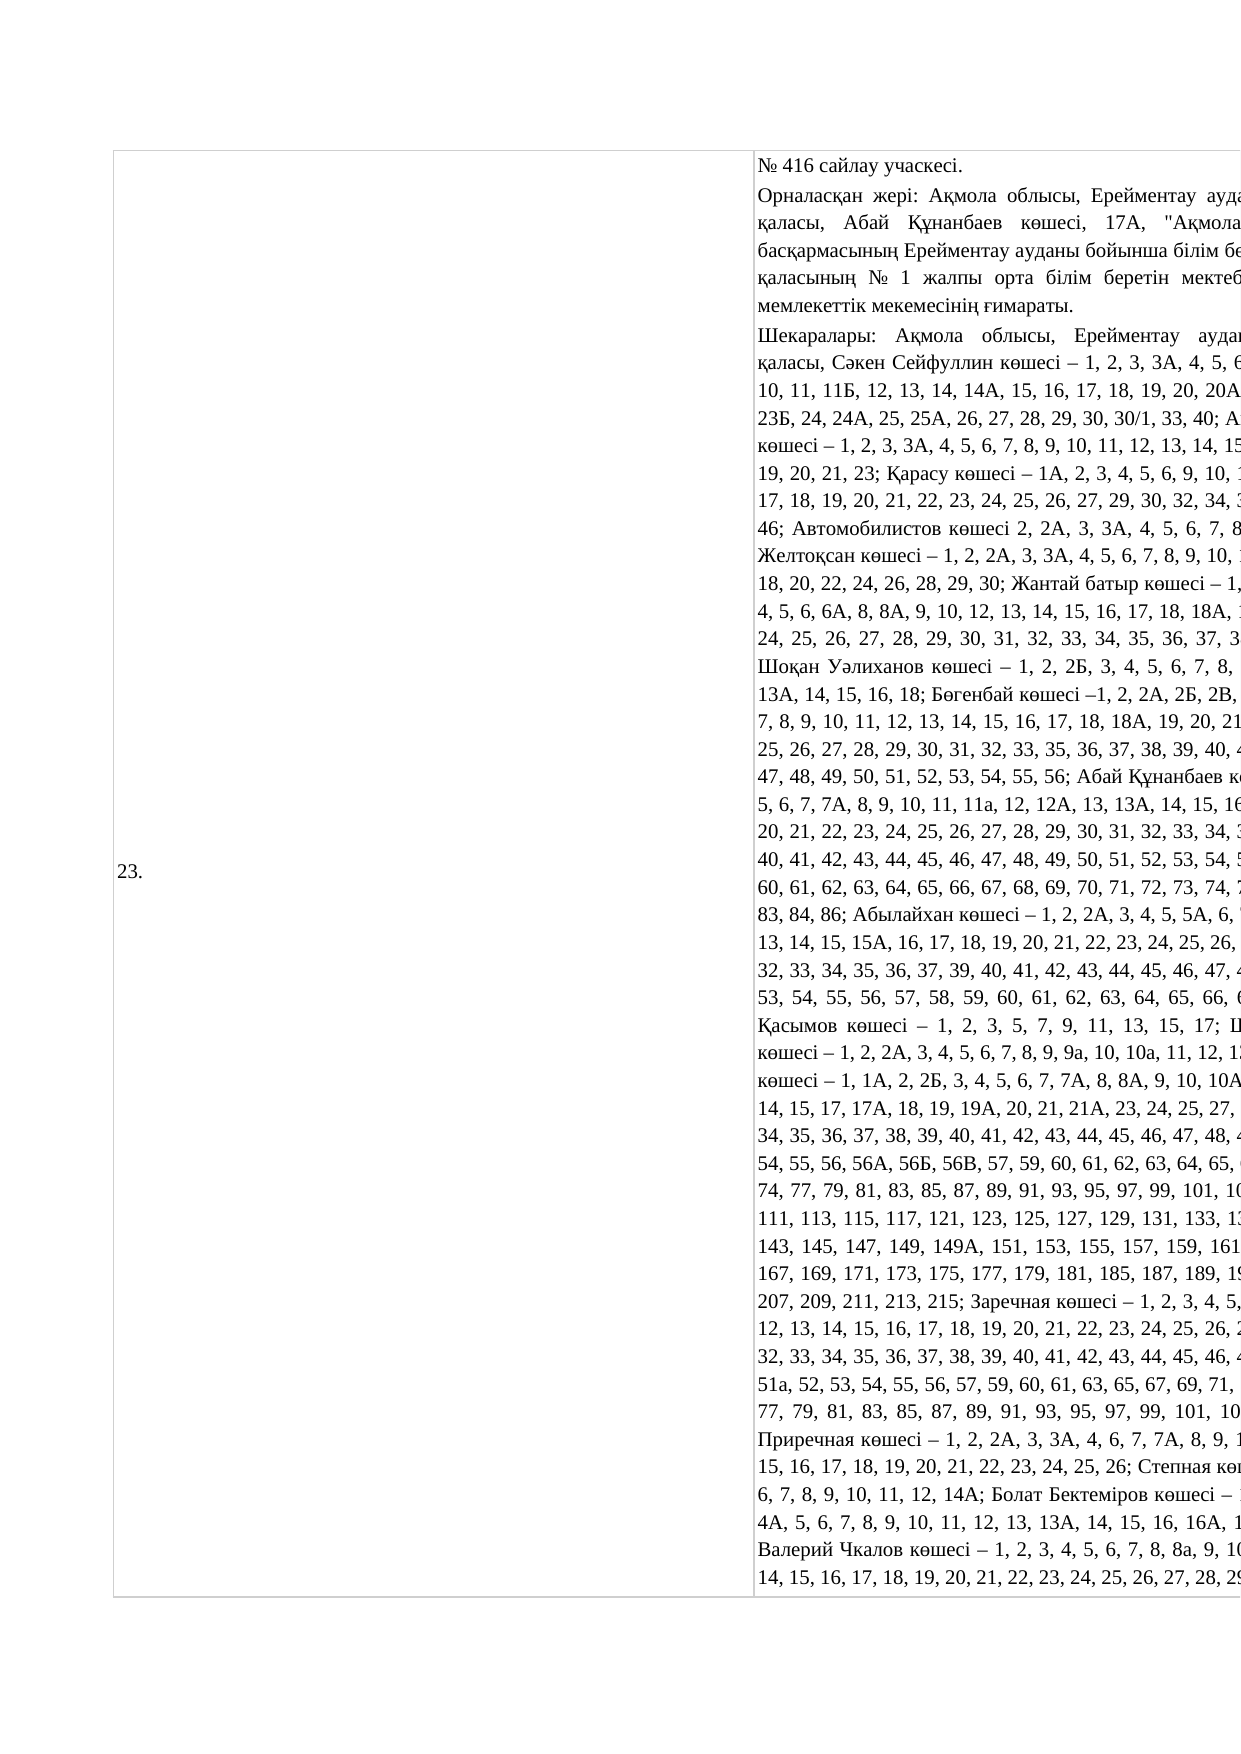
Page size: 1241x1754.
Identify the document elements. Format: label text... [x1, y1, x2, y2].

table_cell № 416 сайлау учаскесі. Орналасқан жері: Ақмола облысы, Ерейментау ауданы, Ерейментау қаласы, Абай Құнанбаев көшесі, 17А, "Ақмола облысы білім басқармасының Ерейментау ауданы бойынша білім бөлімі Ерейментау қаласының № 1 жалпы орта білім беретін мектебі" коммуналдық мемлекеттік мекемесінің ғимараты. Шекаралары: Ақмола облысы, Ерейментау ауданы, Ерейментау қаласы, Сәкен Сейфуллин көшесі – 1, 2, 3, 3А, 4, 5, 6, 6А, 7, 8, 9, 9А, 10, 11, 11Б, 12, 13, 14, 14А, 15, 16, 17, 18, 19, 20, 20А, 21, 22, 23, 23А, 23Б, 24, 24А, 25, 25А, 26, 27, 28, 29, 30, 30/1, 33, 40; Амангелді Иманов көшесі – 1, 2, 3, 3А, 4, 5, 6, 7, 8, 9, 10, 11, 12, 13, 14, 15, 15А, 16, 17, 18, 19, 20, 21, 23; Қарасу көшесі – 1А, 2, 3, 4, 5, 6, 9, 10, 11, 12, 13, 14, 16, 17, 18, 19, 20, 21, 22, 23, 24, 25, 26, 27, 29, 30, 32, 34, 36, 38, 40, 42, 44, 46; Автомобилистов көшесі 2, 2А, 3, 3А, 4, 5, 6, 7, 8, 11, 12, 12а, 16; Желтоқсан көшесі – 1, 2, 2А, 3, 3А, 4, 5, 6, 7, 8, 9, 10, 12, 13, 14, 16, 17, 18, 20, 22, 24, 26, 28, 29, 30; Жантай батыр көшесі – 1, 2, 2А, 3, 3А, 3В, 4, 5, 6, 6А, 8, 8А, 9, 10, 12, 13, 14, 15, 16, 17, 18, 18А, 19, 20, 21, 22, 23, 24, 25, 26, 27, 28, 29, 30, 31, 32, 33, 34, 35, 36, 37, 38, 39, 40, 41, 43; Шоқан Уәлиханов көшесі – 1, 2, 2Б, 3, 4, 5, 6, 7, 8, 9, 10, 11, 12, 13, 13А, 14, 15, 16, 18; Бөгенбай көшесі –1, 2, 2А, 2Б, 2В, 2Г, 2Д, 3, 4, 5, 6, 7, 8, 9, 10, 11, 12, 13, 14, 15, 16, 17, 18, 18А, 19, 20, 21, 22, 23, 23А, 24, 25, 26, 27, 28, 29, 30, 31, 32, 33, 35, 36, 37, 38, 39, 40, 42, 43, 44, 45, 46, 47, 48, 49, 50, 51, 52, 53, 54, 55, 56; Абай Құнанбаев көшесі – 1, 2, 3, 4, 5, 6, 7, 7А, 8, 9, 10, 11, 11а, 12, 12А, 13, 13А, 14, 15, 16, 17, 17А, 18, 19, 20, 21, 22, 23, 24, 25, 26, 27, 28, 29, 30, 31, 32, 33, 34, 35, 36, 37, 38, 39, 40, 41, 42, 43, 44, 45, 46, 47, 48, 49, 50, 51, 52, 53, 54, 55, 56, 57, 58, 59, 60, 61, 62, 63, 64, 65, 66, 67, 68, 69, 70, 71, 72, 73, 74, 75, 76, 78, 80, 82, 83, 84, 86; Абылайхан көшесі – 1, 2, 2А, 3, 4, 5, 5А, 6, 7, 8, 9, 10, 11, 12, 13, 14, 15, 15А, 16, 17, 18, 19, 20, 21, 22, 23, 24, 25, 26, 27, 28, 29, 30, 31, 32, 33, 34, 35, 36, 37, 39, 40, 41, 42, 43, 44, 45, 46, 47, 48, 49, 50, 51, 52, 53, 54, 55, 56, 57, 58, 59, 60, 61, 62, 63, 64, 65, 66, 67, 69; Кенесары Қасымов көшесі – 1, 2, 3, 5, 7, 9, 11, 13, 15, 17; Школьный тұйық көшесі – 1, 2, 2А, 3, 4, 5, 6, 7, 8, 9, 9а, 10, 10а, 11, 12, 13; Зеленый хутор көшесі – 1, 1А, 2, 2Б, 3, 4, 5, 6, 7, 7А, 8, 8А, 9, 10, 10А, 11, 12, 12А, 13, 14, 15, 17, 17А, 18, 19, 19А, 20, 21, 21А, 23, 24, 25, 27, 28, 29, 31, 32, 33, 34, 35, 36, 37, 38, 39, 40, 41, 42, 43, 44, 45, 46, 47, 48, 49, 50, 51, 52, 53, 54, 55, 56, 56А, 56Б, 56В, 57, 59, 60, 61, 62, 63, 64, 65, 67, 69, 70, 71, 73, 74, 77, 79, 81, 83, 85, 87, 89, 91, 93, 95, 97, 99, 101, 103, 105, 107, 109, 111, 113, 115, 117, 121, 123, 125, 127, 129, 131, 133, 135, 137, 139, 141, 143, 145, 147, 149, 149А, 151, 153, 155, 157, 159, 161, 163, 163А, 165, 167, 169, 171, 173, 175, 177, 179, 181, 185, 187, 189, 191, 195, 203, 205, 207, 209, 211, 213, 215; Заречная көшесі – 1, 2, 3, 4, 5, 6, 7, 8, 9, 10, 11, 12, 13, 14, 15, 16, 17, 18, 19, 20, 21, 22, 23, 24, 25, 26, 27, 28, 29, 30, 31, 32, 33, 34, 35, 36, 37, 38, 39, 40, 41, 42, 43, 44, 45, 46, 47, 48, 49, 50, 51, 51а, 52, 53, 54, 55, 56, 57, 59, 60, 61, 63, 65, 67, 69, 71, 72, 73, 74, 75, 76, 77, 79, 81, 83, 85, 87, 89, 91, 93, 95, 97, 99, 101, 105, 107, 109, 111; Приречная көшесі – 1, 2, 2А, 3, 3А, 4, 6, 7, 7А, 8, 9, 10, 11, 12, 13, 14, 15, 16, 17, 18, 19, 20, 21, 22, 23, 24, 25, 26; Степная көшесі – 1, 1В, 3, 5, 6, 7, 8, 9, 10, 11, 12, 14А; Болат Бектеміров көшесі – 1, 1Б, 2, 3, 3А, 4, 4А, 5, 6, 7, 8, 9, 10, 11, 12, 13, 13А, 14, 15, 16, 16А, 17, 18, 20, 22, 23; Валерий Чкалов көшесі – 1, 2, 3, 4, 5, 6, 7, 8, 8а, 9, 10, 11, 12, 12а, 13, 14, 15, 16, 17, 18, 19, 20, 21, 22, 23, 24, 25, 26, 27, 28, 29. [755, 151, 1240, 1596]
table_cell 23. [114, 151, 753, 1596]
